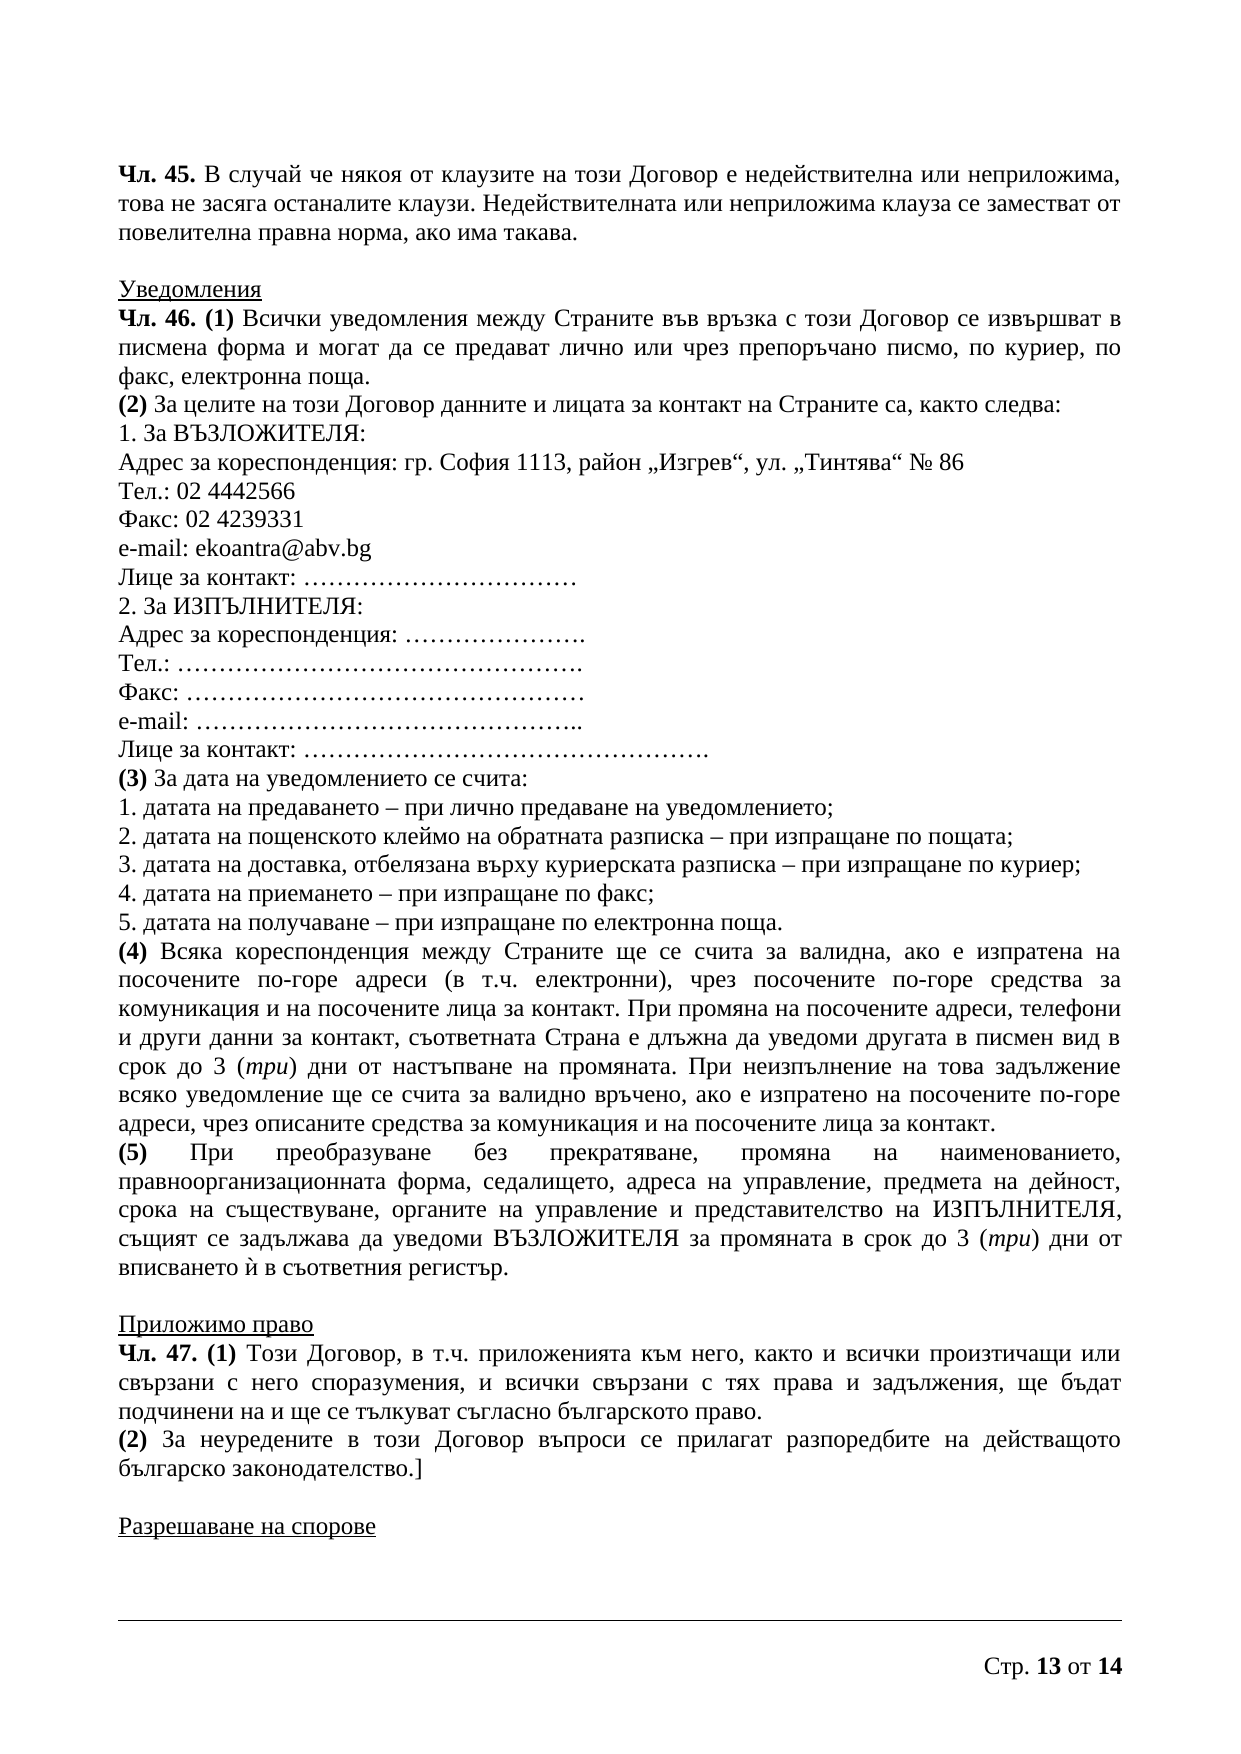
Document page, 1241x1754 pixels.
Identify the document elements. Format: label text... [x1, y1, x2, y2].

text Чл. 47. (1) Този Договор, в т.ч. приложенията към него, както и всички произтичащи или свързани с него споразумения, и всички свързани с тях права и задължения, ще бъдат подчинени на и ще се тълкуват съгласно българското право. [118, 1338, 1122, 1424]
text Чл. 45. В случай че някоя от клаузите на този Договор е недействителна или неприложима, това не засяга останалите клаузи. Недействителната или неприложима клауза се заместват от повелителна правна норма, ако има такава. [118, 159, 1122, 246]
text Лице за контакт: …………………………………………. [118, 734, 1122, 763]
text (2) За целите на този Договор данните и лицата за контакт на Страните са, както следва: [118, 389, 1122, 418]
text 2. За ИЗПЪЛНИТЕЛЯ: [118, 591, 1122, 619]
text Чл. 46. (1) Всички уведомления между Страните във връзка с този Договор се извършват в писмена форма и могат да се предават лично или чрез препоръчано писмо, по куриер, по факс, електронна поща. [118, 303, 1122, 389]
text Факс: ………………………………………… [118, 677, 1122, 706]
text (3) За дата на уведомлението се счита: [118, 763, 1122, 792]
text Приложимо право [118, 1309, 1122, 1338]
text e-mail: ekoantra@abv.bg [118, 533, 1122, 562]
text 5. датата на получаване – при изпращане по електронна поща. [118, 907, 1122, 936]
text (4) Всяка кореспонденция между Страните ще се счита за валидна, ако е изпратена на посочените по-горе адреси (в т.ч. електронни), чрез посочените по-горе средства за комуникация и на посочените лица за контакт. При промяна на посочените адреси, телефони и други данни за контакт, съответната Страна е длъжна да уведоми другата в писмен вид в срок до 3 (три) дни от настъпване на промяната. При неизпълнение на това задължение всяко уведомление ще се счита за валидно връчено, ако е изпратено на посочените по-горе адреси, чрез описаните средства за комуникация и на посочените лица за контакт. [118, 936, 1122, 1137]
text Факс: 02 4239331 [118, 504, 1122, 533]
text Разрешаване на спорове [118, 1511, 1122, 1539]
text e-mail: ……………………………………….. [118, 706, 1122, 734]
text Уведомления [118, 274, 1122, 303]
text 2. датата на пощенското клеймо на обратната разписка – при изпращане по пощата; [118, 821, 1122, 849]
text Тел.: …………………………………………. [118, 648, 1122, 677]
text 3. датата на доставка, отбелязана върху куриерската разписка – при изпращане по куриер; [118, 849, 1122, 878]
text Адрес за кореспонденция: …………………. [118, 619, 1122, 648]
text 1. датата на предаването – при лично предаване на уведомлението; [118, 792, 1122, 821]
text (2) За неуредените в този Договор въпроси се прилагат разпоредбите на действащото българско законодателство.] [118, 1424, 1122, 1482]
text 4. датата на приемането – при изпращане по факс; [118, 878, 1122, 907]
text Лице за контакт: …………………………… [118, 562, 1122, 591]
text (5) При преобразуване без прекратяване, промяна на наименованието, правноорганизационната форма, седалището, адреса на управление, предмета на дейност, срока на съществуване, органите на управление и представителство на ИЗПЪЛНИТЕЛЯ, същият се задължава да уведоми ВЪЗЛОЖИТЕЛЯ за промяната в срок до 3 (три) дни от вписването ѝ в съответния регистър. [118, 1137, 1122, 1281]
text Тел.: 02 4442566 [118, 476, 1122, 504]
text 1. За ВЪЗЛОЖИТЕЛЯ: [118, 418, 1122, 447]
text Адрес за кореспонденция: гр. София 1113, район „Изгрев“, ул. „Тинтява“ № 86 [118, 447, 1122, 476]
